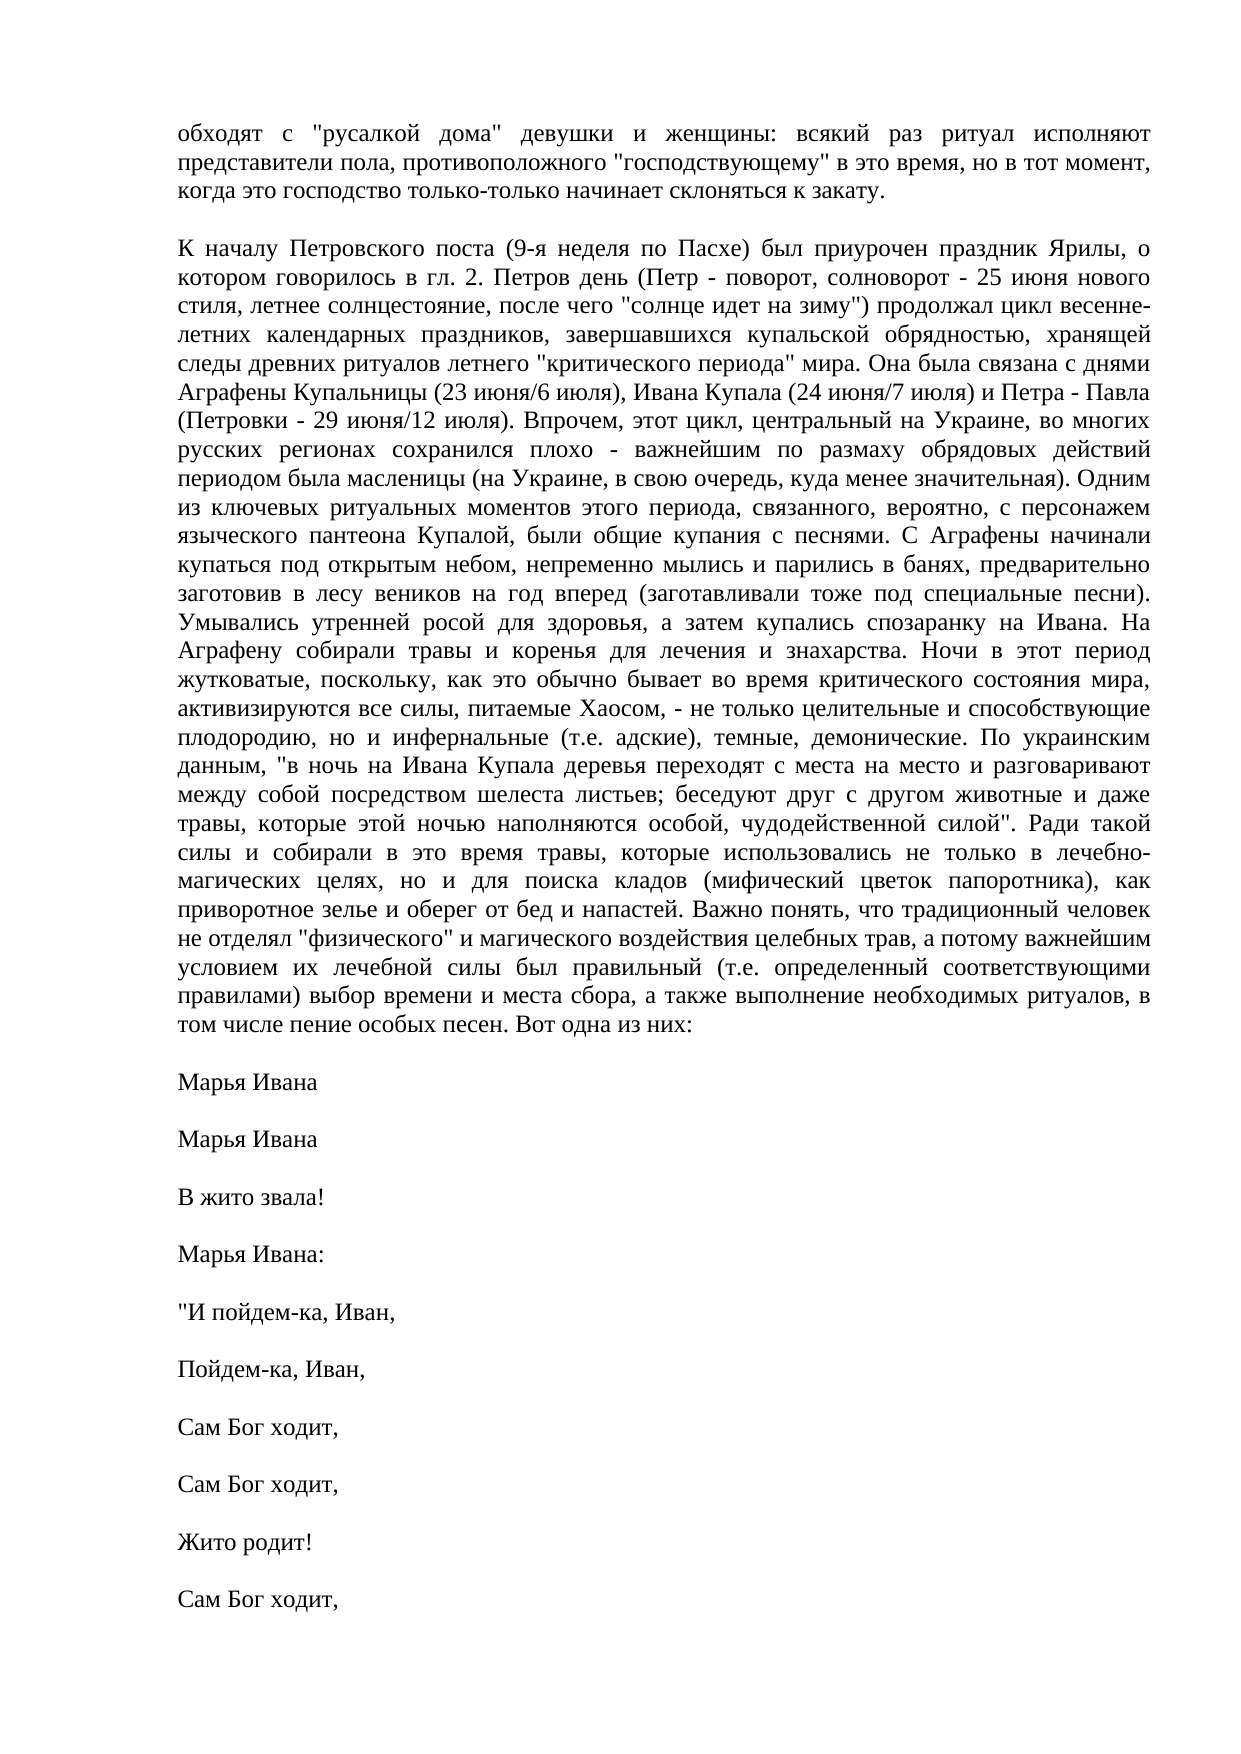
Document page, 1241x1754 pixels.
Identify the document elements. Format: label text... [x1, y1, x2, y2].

text Сам Бог ходит, [177, 1469, 1152, 1498]
text Пойдем-ка, Иван, [177, 1354, 1152, 1383]
text Марья Ивана: [177, 1239, 1152, 1268]
text Марья Ивана [177, 1124, 1152, 1153]
text Сам Бог ходит, [177, 1412, 1152, 1441]
text "И пойдем-ка, Иван, [177, 1297, 1152, 1326]
text Марья Ивана [177, 1067, 1152, 1096]
text Сам Бог ходит, [177, 1584, 1152, 1613]
text К началу Петровского поста (9-я неделя по Пасхе) был приурочен праздник Ярилы, о котором говорилось в гл. 2. Петров день (Петр - поворот, солноворот - 25 июня нового стиля, летнее солнцестояние, после чего "солнце идет на зиму") продолжал цикл весенне-летних календарных праздников, завершавшихся купальской обрядностью, хранящей следы древних ритуалов летнего "критического периода" мира. Она была связана с днями Аграфены Купальницы (23 июня/6 июля), Ивана Купала (24 июня/7 июля) и Петра - Павла (Петровки - 29 июня/12 июля). Впрочем, этот цикл, центральный на Украине, во многих русских регионах сохранился плохо - важнейшим по размаху обрядовых действий периодом была масленицы (на Украине, в свою очередь, куда менее значительная). Одним из ключевых ритуальных моментов этого периода, связанного, вероятно, с персонажем языческого пантеона Купалой, были общие купания с песнями. С Аграфены начинали купаться под открытым небом, непременно мылись и парились в банях, предварительно заготовив в лесу веников на год вперед (заготавливали тоже под специальные песни). Умывались утренней росой для здоровья, а затем купались спозаранку на Ивана. На Аграфену собирали травы и коренья для лечения и знахарства. Ночи в этот период жутковатые, поскольку, как это обычно бывает во время критического состояния мира, активизируются все силы, питаемые Хаосом, - не только целительные и способствующие плодородию, но и инфернальные (т.е. адские), темные, демонические. По украинским данным, "в ночь на Ивана Купала деревья переходят с места на место и разговаривают между собой посредством шелеста листьев; беседуют друг с другом животные и даже травы, которые этой ночью наполняются особой, чудодейственной силой". Ради такой силы и собирали в это время травы, которые использовались не только в лечебно-магических целях, но и для поиска кладов (мифический цветок папоротника), как приворотное зелье и оберег от бед и напастей. Важно понять, что традиционный человек не отделял "физического" и магического воздействия целебных трав, а потому важнейшим условием их лечебной силы был правильный (т.е. определенный соответствующими правилами) выбор времени и места сбора, а также выполнение необходимых ритуалов, в том числе пение особых песен. Вот одна из них: [177, 233, 1152, 1038]
text В жито звала! [177, 1182, 1152, 1211]
text Жито родит! [177, 1527, 1152, 1556]
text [177, 118, 1152, 204]
